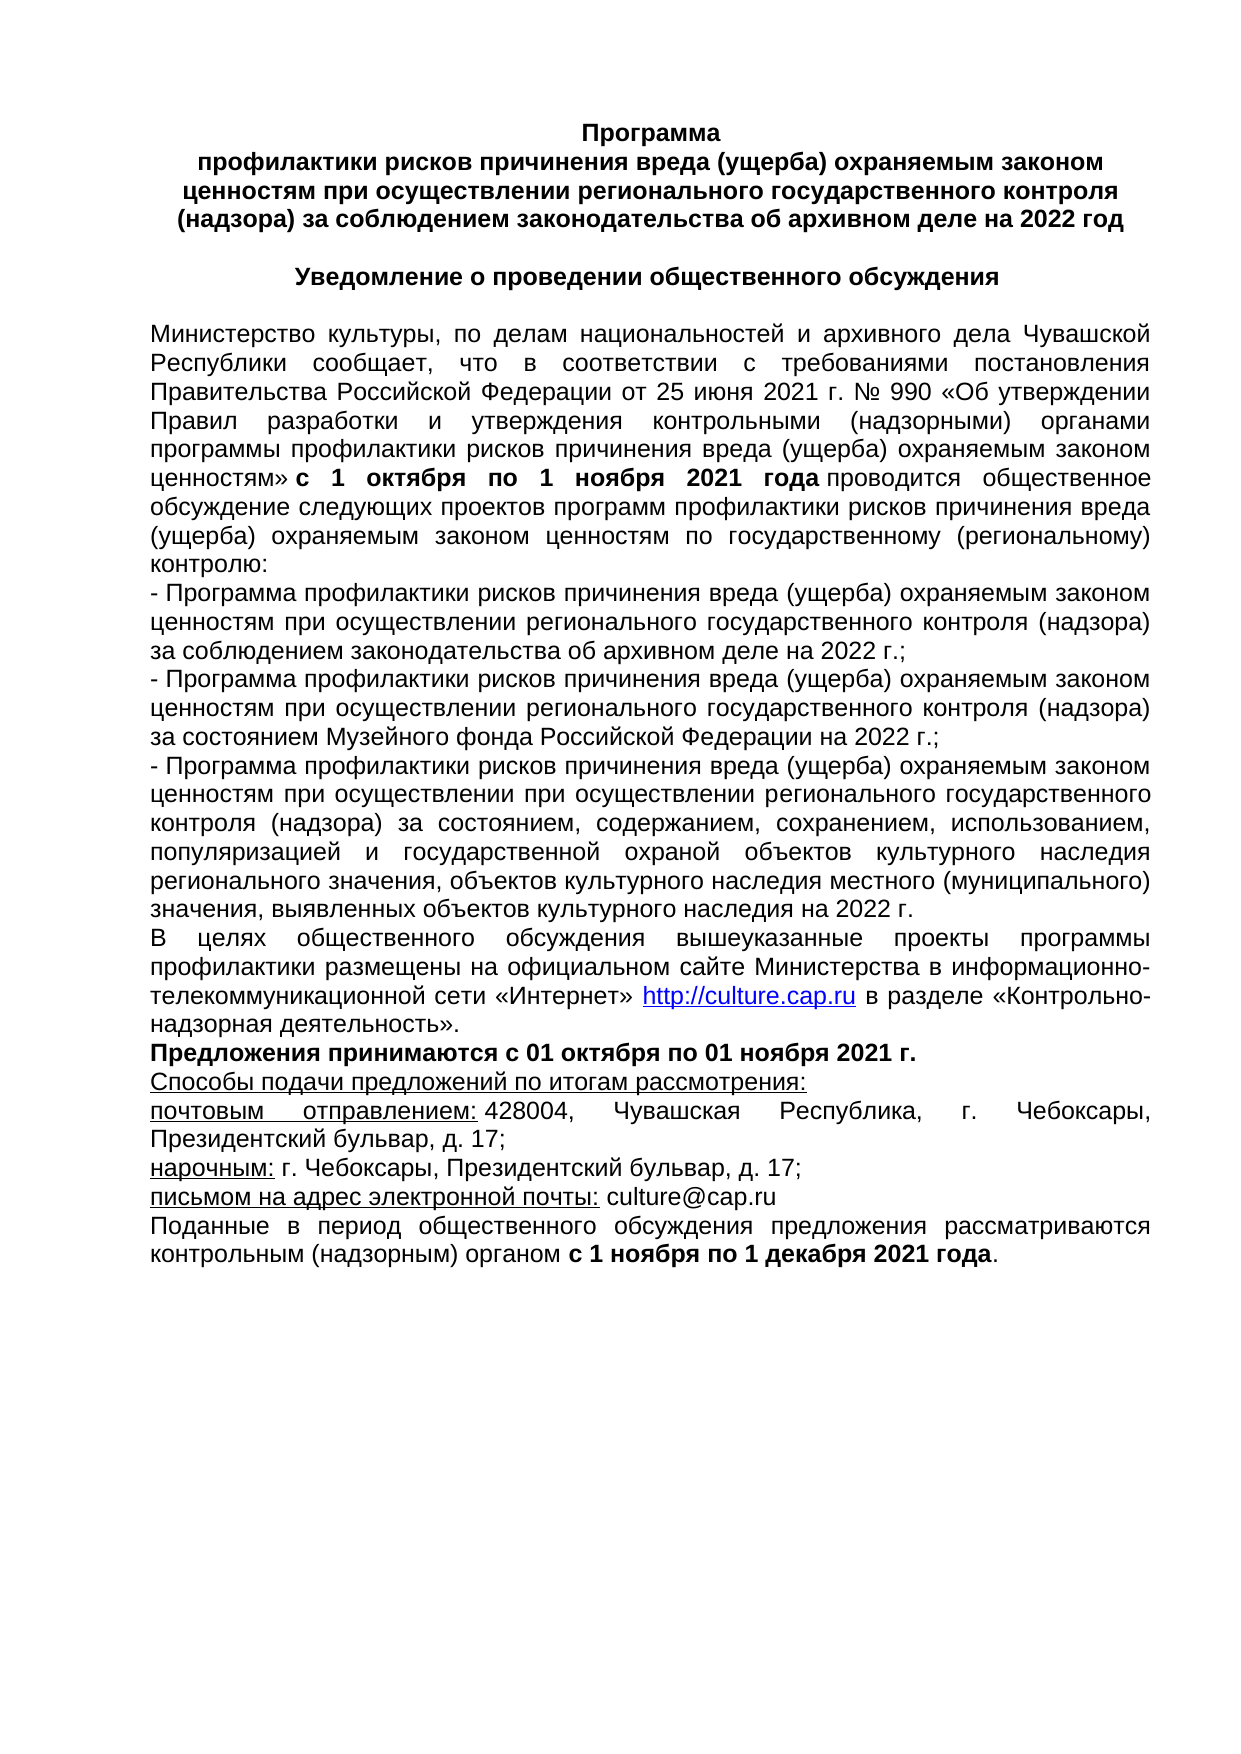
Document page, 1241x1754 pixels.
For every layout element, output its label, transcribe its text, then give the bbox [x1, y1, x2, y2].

text Министерство культуры, по делам национальностей и архивного дела Чувашской Республики сообщает, что в соответствии с требованиями постановления Правительства Российской Федерации от 25 июня 2021 г. № 990 «Об утверждении Правил разработки и утверждения контрольными (надзорными) органами программы профилактики рисков причинения вреда (ущерба) охраняемым законом ценностям» с 1 октября по 1 ноября 2021 года проводится общественное обсуждение следующих проектов программ профилактики рисков причинения вреда (ущерба) охраняемым законом ценностям по государственному (региональному) контролю: [150, 319, 1152, 578]
text Программа [150, 118, 1152, 147]
text - Программа профилактики рисков причинения вреда (ущерба) охраняемым законом ценностям при осуществлении регионального государственного контроля (надзора) за соблюдением законодательства об архивном деле на 2022 г.; [150, 578, 1152, 664]
text профилактики рисков причинения вреда (ущерба) охраняемым законом ценностям при осуществлении регионального государственного контроля (надзора) за соблюдением законодательства об архивном деле на 2022 год [150, 147, 1152, 233]
text Поданные в период общественного обсуждения предложения рассматриваются контрольным (надзорным) органом с 1 ноября по 1 декабря 2021 года. [150, 1211, 1152, 1268]
text В целях общественного обсуждения вышеуказанные проекты программы профилактики размещены на официальном сайте Министерства в информационно-телекоммуникационной сети «Интернет» http://culture.cap.ru в разделе «Контрольно-надзорная деятельность». [150, 923, 1152, 1038]
text письмом на адрес электронной почты: culture@cap.ru [150, 1182, 1152, 1211]
subtitle - Программа профилактики рисков причинения вреда (ущерба) охраняемым законом ценностям при осуществлении при осуществлении регионального государственного контроля (надзора) за состоянием, содержанием, сохранением, использованием, популяризацией и государственной охраной объектов культурного наследия регионального значения, объектов культурного наследия местного (муниципального) значения, выявленных объектов культурного наследия на 2022 г. [150, 751, 1152, 923]
text почтовым отправлением: 428004, Чувашская Республика, г. Чебоксары, Президентский бульвар, д. 17; [150, 1096, 1152, 1153]
text Способы подачи предложений по итогам рассмотрения: [150, 1067, 1152, 1096]
text Уведомление о проведении общественного обсуждения [150, 262, 1152, 291]
text нарочным: г. Чебоксары, Президентский бульвар, д. 17; [150, 1153, 1152, 1182]
text - Программа профилактики рисков причинения вреда (ущерба) охраняемым законом ценностям при осуществлении регионального государственного контроля (надзора) за состоянием Музейного фонда Российской Федерации на 2022 г.; [150, 664, 1152, 751]
text Предложения принимаются с 01 октября по 01 ноября 2021 г. [150, 1038, 1152, 1067]
